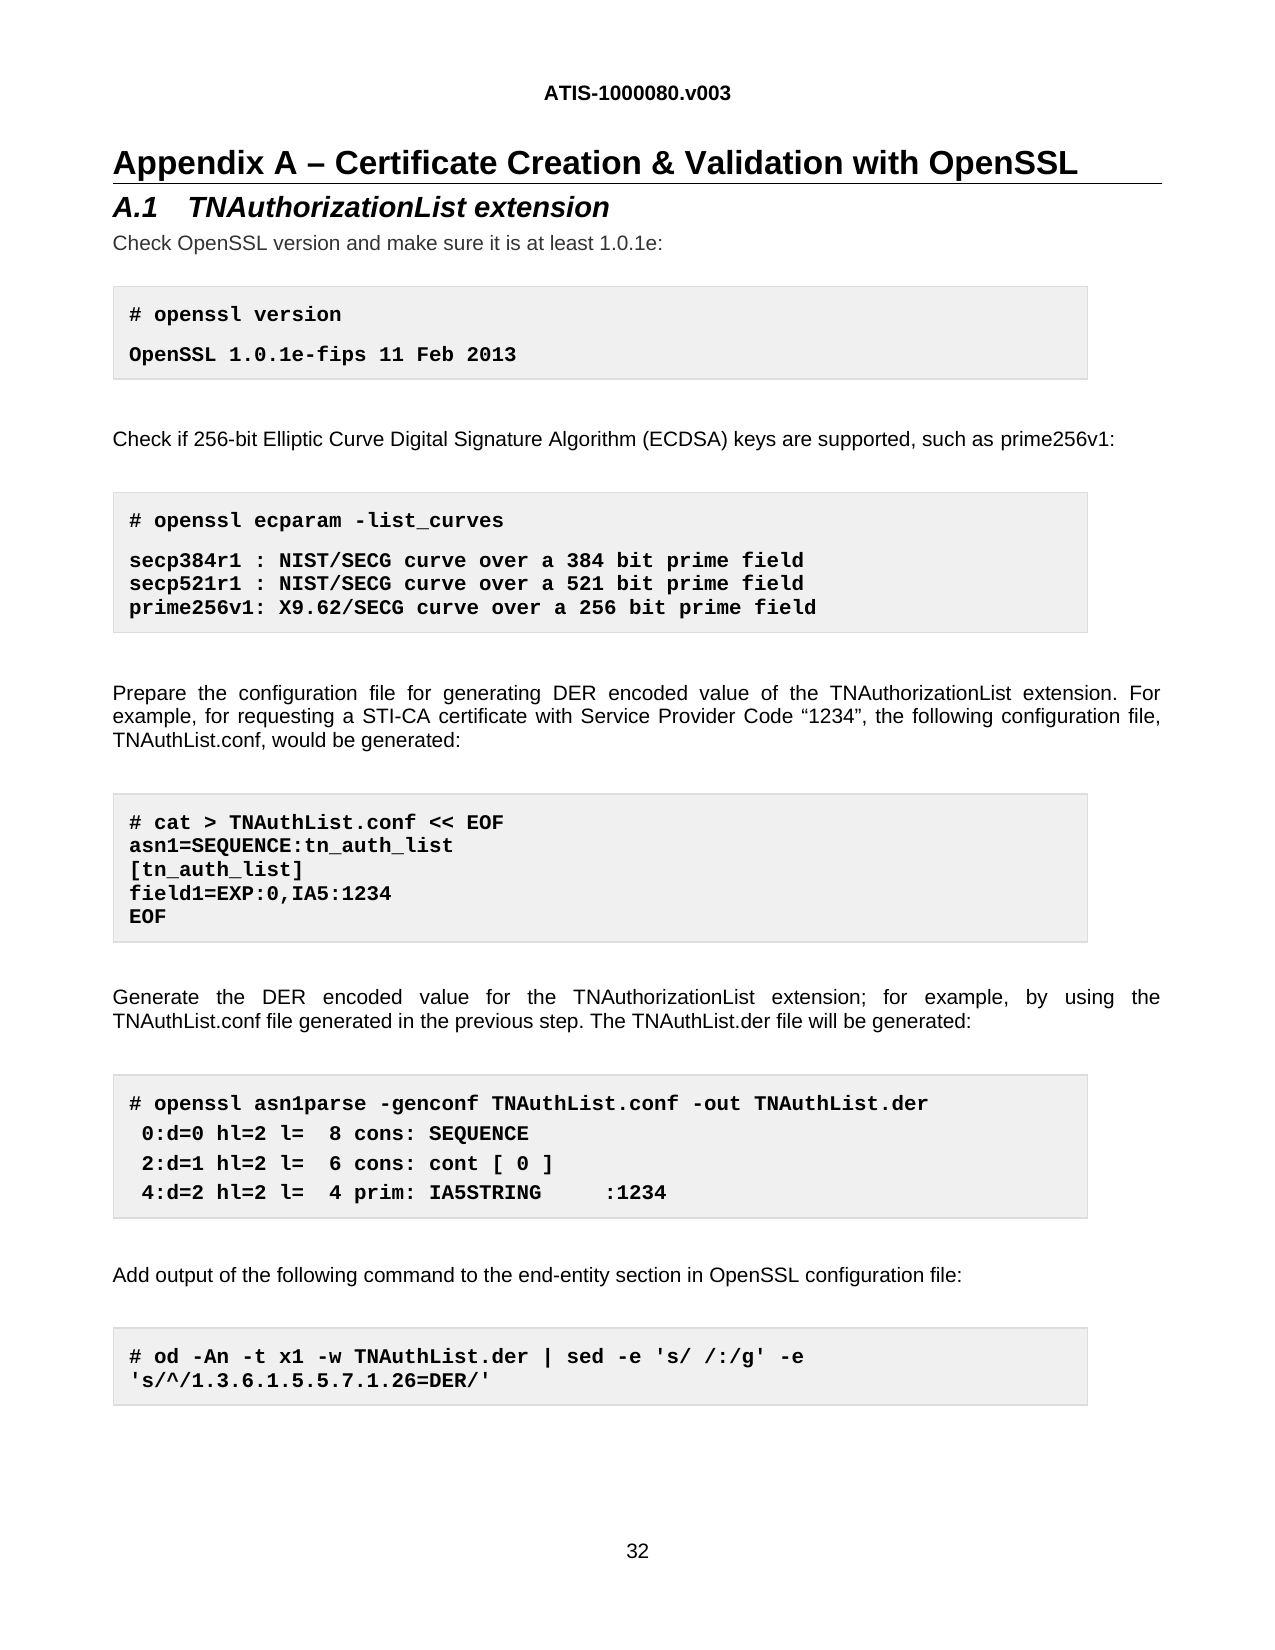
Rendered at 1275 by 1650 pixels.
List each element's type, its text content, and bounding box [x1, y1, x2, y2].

subtitle Appendix A – Certificate Creation & Validation with OpenSSL [112, 143, 1162, 184]
table_header # openssl version OpenSSL 1.0.1e-fips 11 Feb 2013 [114, 287, 1087, 378]
text Check if 256-bit Elliptic Curve Digital Signature Algorithm (ECDSA) keys are supported, such as prime256v1: [112, 427, 1162, 451]
list TNAuthorizationList extension [112, 191, 1162, 224]
table_header # openssl asn1parse -genconf TNAuthList.conf -out TNAuthList.der 0:d=0 hl=2 l= 8 cons: SEQUENCE 2:d=1 hl=2 l= 6 cons: cont [ 0 ] 4:d=2 hl=2 l= 4 prim: IA5STRING :1234 [114, 1076, 1087, 1217]
text Prepare the configuration file for generating DER encoded value of the TNAuthorizationList extension. For example, for requesting a STI-CA certificate with Service Provider Code “1234”, the following configuration file, TNAuthList.conf, would be generated: [112, 680, 1162, 752]
text Check OpenSSL version and make sure it is at least 1.0.1e: [112, 230, 1162, 254]
table_header # cat > TNAuthList.conf << EOF asn1=SEQUENCE:tn_auth_list [tn_auth_list] field1=EXP:0,IA5:1234 EOF [114, 795, 1087, 941]
table_header # od -An -t x1 -w TNAuthList.der | sed -e 's/ /:/g' -e 's/^/1.3.6.1.5.5.7.1.26=DER/' [114, 1329, 1087, 1404]
table_header # openssl ecparam -list_curves secp384r1 : NIST/SECG curve over a 384 bit prime field secp521r1 : NIST/SECG curve over a 521 bit prime field prime256v1: X9.62/SECG curve over a 256 bit prime field [114, 493, 1087, 632]
text Generate the DER encoded value for the TNAuthorizationList extension; for example, by using the TNAuthList.conf file generated in the previous step. The TNAuthList.der file will be generated: [112, 985, 1162, 1033]
text Add output of the following command to the end-entity section in OpenSSL configuration file: [112, 1262, 1162, 1286]
